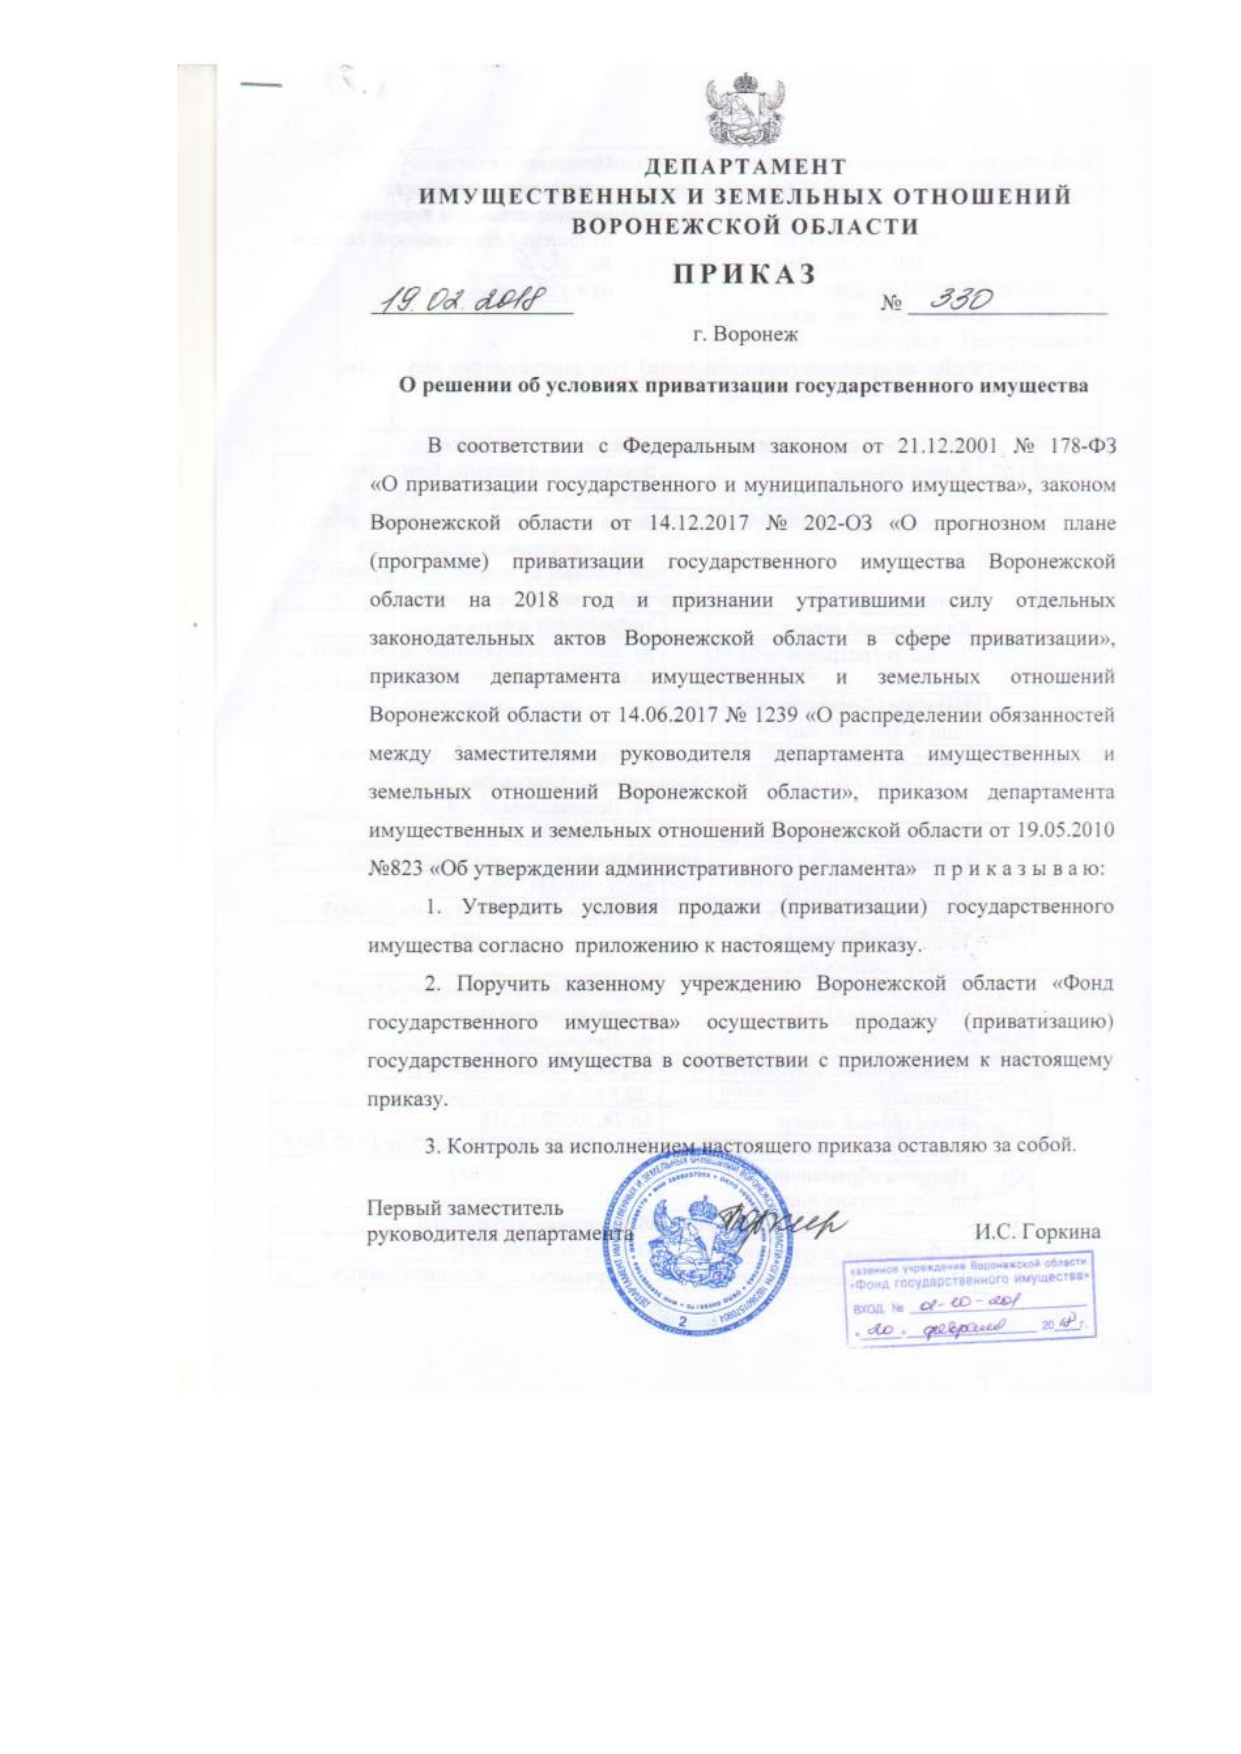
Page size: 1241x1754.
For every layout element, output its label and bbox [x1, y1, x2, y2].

picture [177, 59, 1152, 1397]
